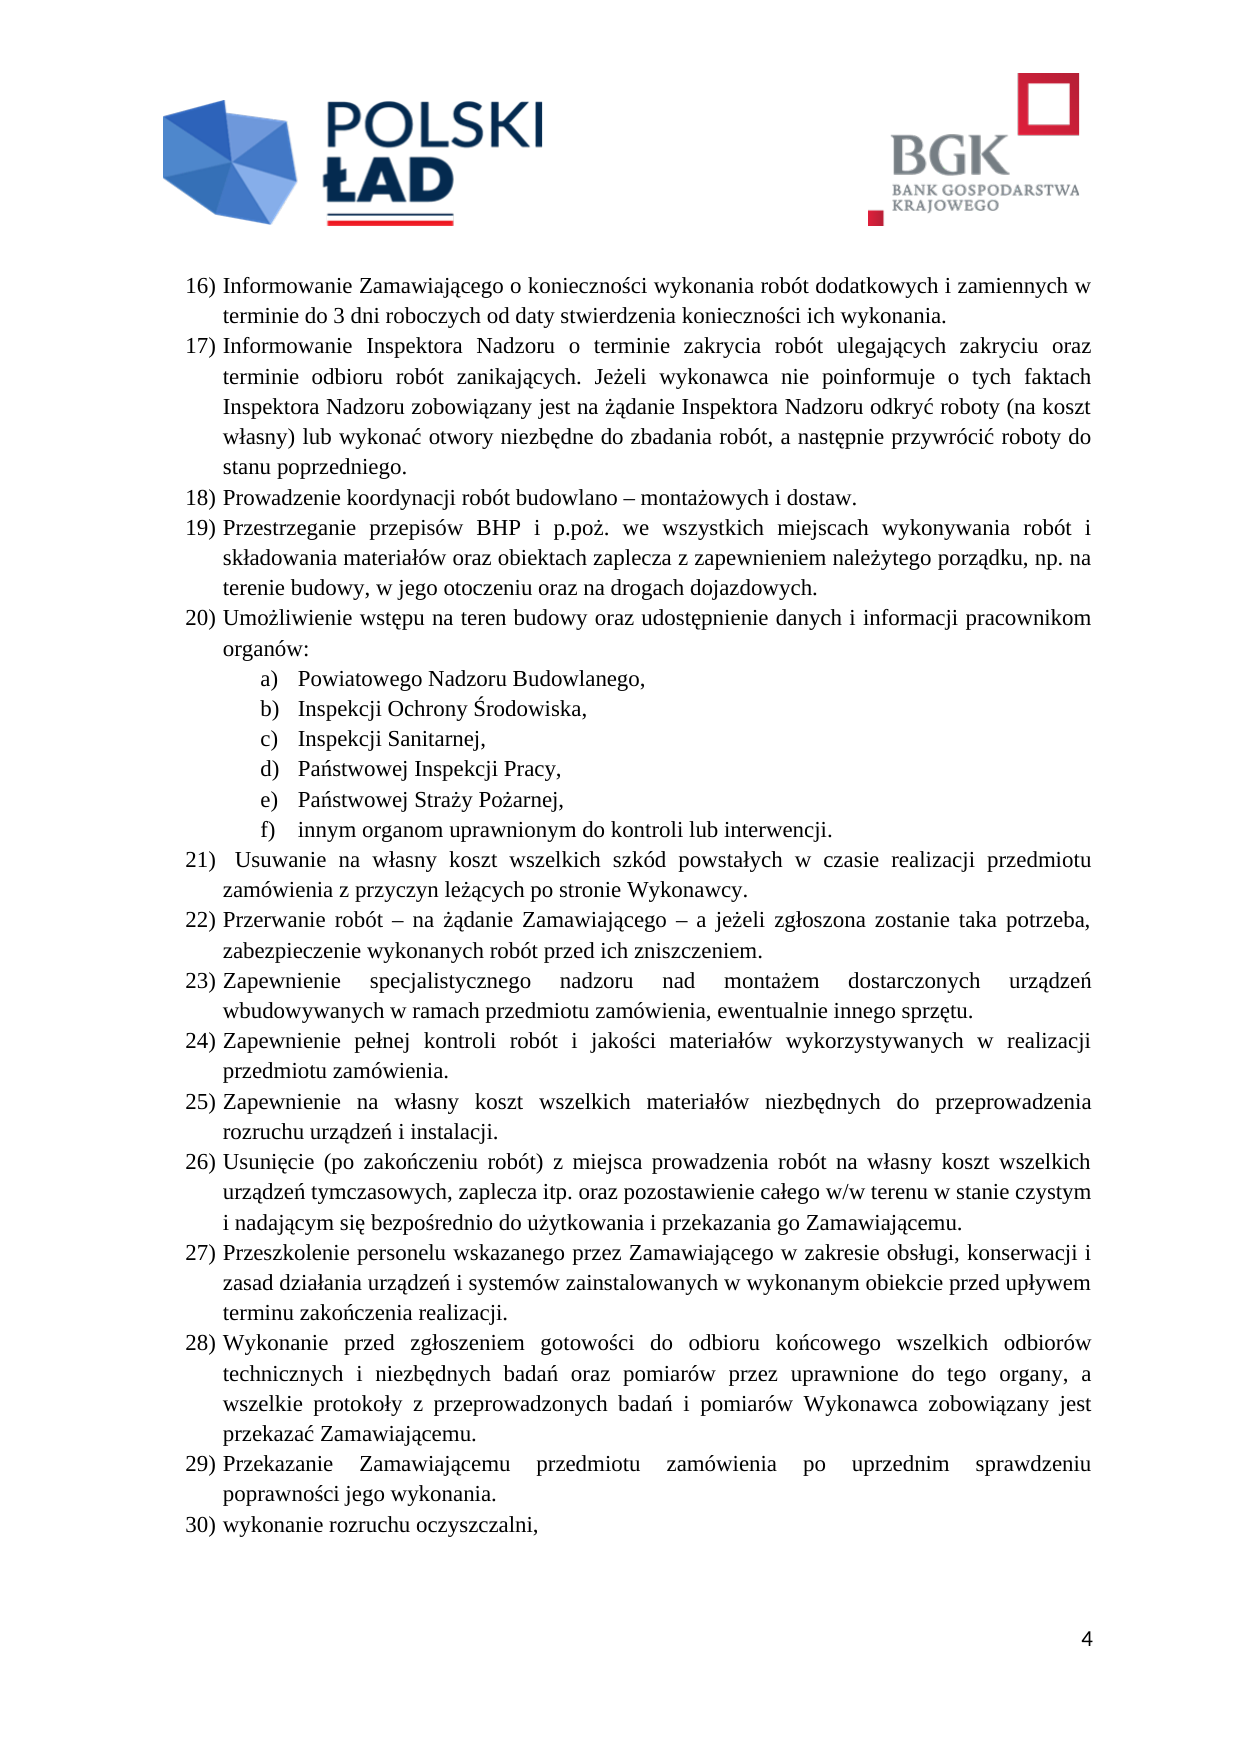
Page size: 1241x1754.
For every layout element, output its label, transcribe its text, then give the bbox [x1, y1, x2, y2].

list Inspekcji Sanitarnej, [260, 725, 1093, 752]
list Zapewnienie pełnej kontroli robót i jakości materiałów wykorzystywanych w realizacji przedmiotu zamówienia. [185, 1027, 1093, 1084]
list wykonanie rozruchu oczyszczalni, [185, 1511, 1093, 1537]
list Usunięcie (po zakończeniu robót) z miejsca prowadzenia robót na własny koszt wszelkich urządzeń tymczasowych, zaplecza itp. oraz pozostawienie całego w/w terenu w stanie czystym i nadającym się bezpośrednio do użytkowania i przekazania go Zamawiającemu. [185, 1148, 1093, 1235]
list Zapewnienie na własny koszt wszelkich materiałów niezbędnych do przeprowadzenia rozruchu urządzeń i instalacji. [185, 1088, 1093, 1144]
list Umożliwienie wstępu na teren budowy oraz udostępnienie danych i informacji pracownikom organów: [185, 604, 1093, 661]
list Wykonanie przed zgłoszeniem gotowości do odbioru końcowego wszelkich odbiorów technicznych i niezbędnych badań oraz pomiarów przez uprawnione do tego organy, a wszelkie protokoły z przeprowadzonych badań i pomiarów Wykonawca zobowiązany jest przekazać Zamawiającemu. [185, 1329, 1093, 1446]
list Przekazanie Zamawiającemu przedmiotu zamówienia po uprzednim sprawdzeniu poprawności jego wykonania. [185, 1450, 1093, 1507]
list Informowanie Zamawiającego o konieczności wykonania robót dodatkowych i zamiennych w terminie do 3 dni roboczych od daty stwierdzenia konieczności ich wykonania. [185, 272, 1093, 329]
list Powiatowego Nadzoru Budowlanego, [260, 665, 1093, 691]
list Prowadzenie koordynacji robót budowlano – montażowych i dostaw. [185, 484, 1093, 510]
list Państwowej Inspekcji Pracy, [260, 756, 1093, 782]
list Inspekcji Ochrony Środowiska, [260, 695, 1093, 721]
list Przerwanie robót – na żądanie Zamawiającego – a jeżeli zgłoszona zostanie taka potrzeba, zabezpieczenie wykonanych robót przed ich zniszczeniem. [185, 907, 1093, 963]
list Usuwanie na własny koszt wszelkich szkód powstałych w czasie realizacji przedmiotu zamówienia z przyczyn leżących po stronie Wykonawcy. [185, 846, 1093, 903]
list Państwowej Straży Pożarnej, [260, 786, 1093, 812]
list Informowanie Inspektora Nadzoru o terminie zakrycia robót ulegających zakryciu oraz terminie odbioru robót zanikających. Jeżeli wykonawca nie poinformuje o tych faktach Inspektora Nadzoru zobowiązany jest na żądanie Inspektora Nadzoru odkryć roboty (na koszt własny) lub wykonać otwory niezbędne do zbadania robót, a następnie przywrócić roboty do stanu poprzedniego. [185, 333, 1093, 480]
list innym organom uprawnionym do kontroli lub interwencji. [260, 816, 1093, 842]
list Zapewnienie specjalistycznego nadzoru nad montażem dostarczonych urządzeń wbudowywanych w ramach przedmiotu zamówienia, ewentualnie innego sprzętu. [185, 967, 1093, 1023]
picture [868, 73, 1080, 226]
picture [163, 100, 543, 226]
list Przestrzeganie przepisów BHP i p.poż. we wszystkich miejscach wykonywania robót i składowania materiałów oraz obiektach zaplecza z zapewnieniem należytego porządku, np. na terenie budowy, w jego otoczeniu oraz na drogach dojazdowych. [185, 514, 1093, 601]
list Przeszkolenie personelu wskazanego przez Zamawiającego w zakresie obsługi, konserwacji i zasad działania urządzeń i systemów zainstalowanych w wykonanym obiekcie przed upływem terminu zakończenia realizacji. [185, 1239, 1093, 1326]
